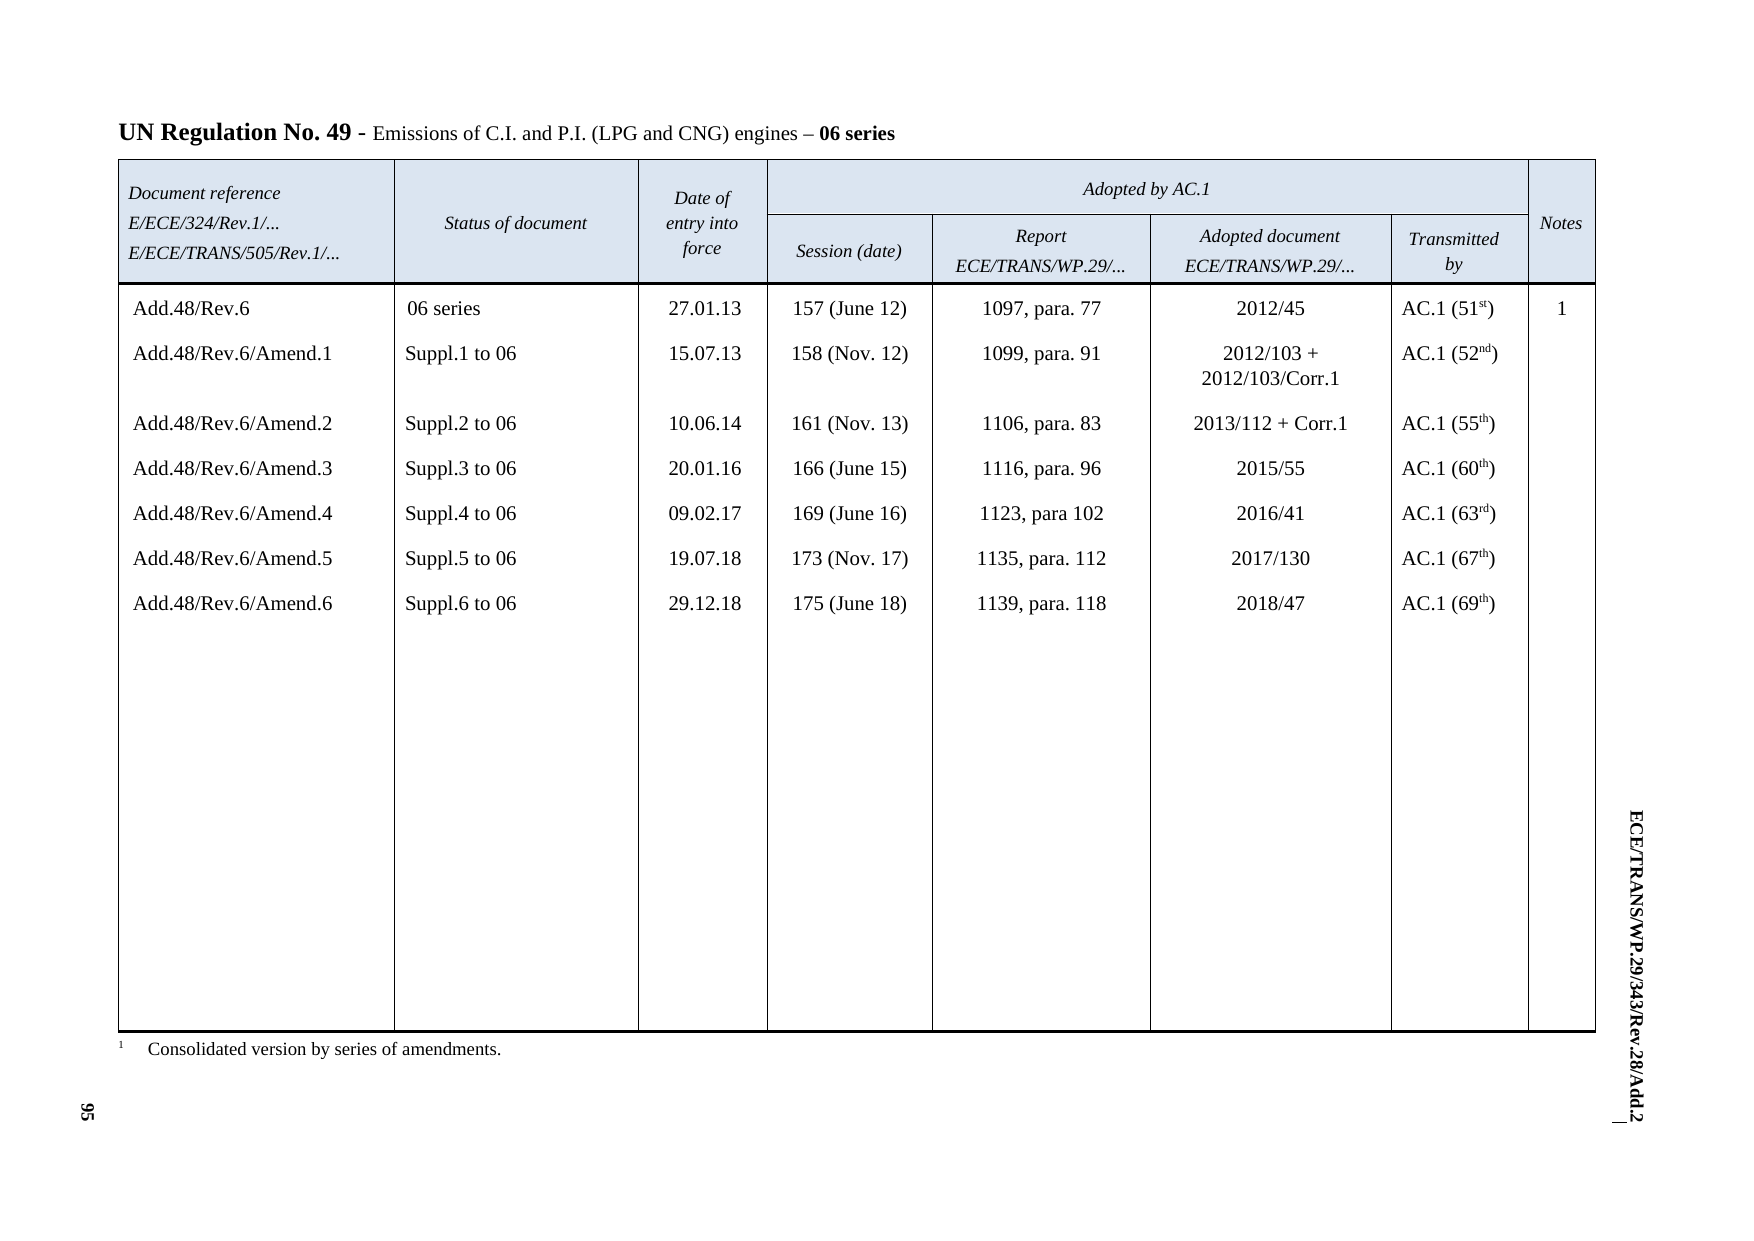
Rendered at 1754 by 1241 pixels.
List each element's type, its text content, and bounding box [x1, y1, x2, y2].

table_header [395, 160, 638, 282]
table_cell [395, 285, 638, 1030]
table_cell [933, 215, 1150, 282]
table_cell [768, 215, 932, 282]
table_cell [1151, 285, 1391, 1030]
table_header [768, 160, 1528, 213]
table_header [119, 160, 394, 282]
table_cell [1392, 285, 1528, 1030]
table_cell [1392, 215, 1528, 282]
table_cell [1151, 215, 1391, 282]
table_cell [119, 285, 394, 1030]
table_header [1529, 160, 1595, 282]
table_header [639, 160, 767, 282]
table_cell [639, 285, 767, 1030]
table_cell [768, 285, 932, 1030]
text UN Regulation No. 49 - Emissions of C.I. and P.I. (LPG and CNG) engines – 06 series [118, 118, 1488, 146]
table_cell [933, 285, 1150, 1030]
text 1 Consolidated version by series of amendments. [118, 1033, 1488, 1061]
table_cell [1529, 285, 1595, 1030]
